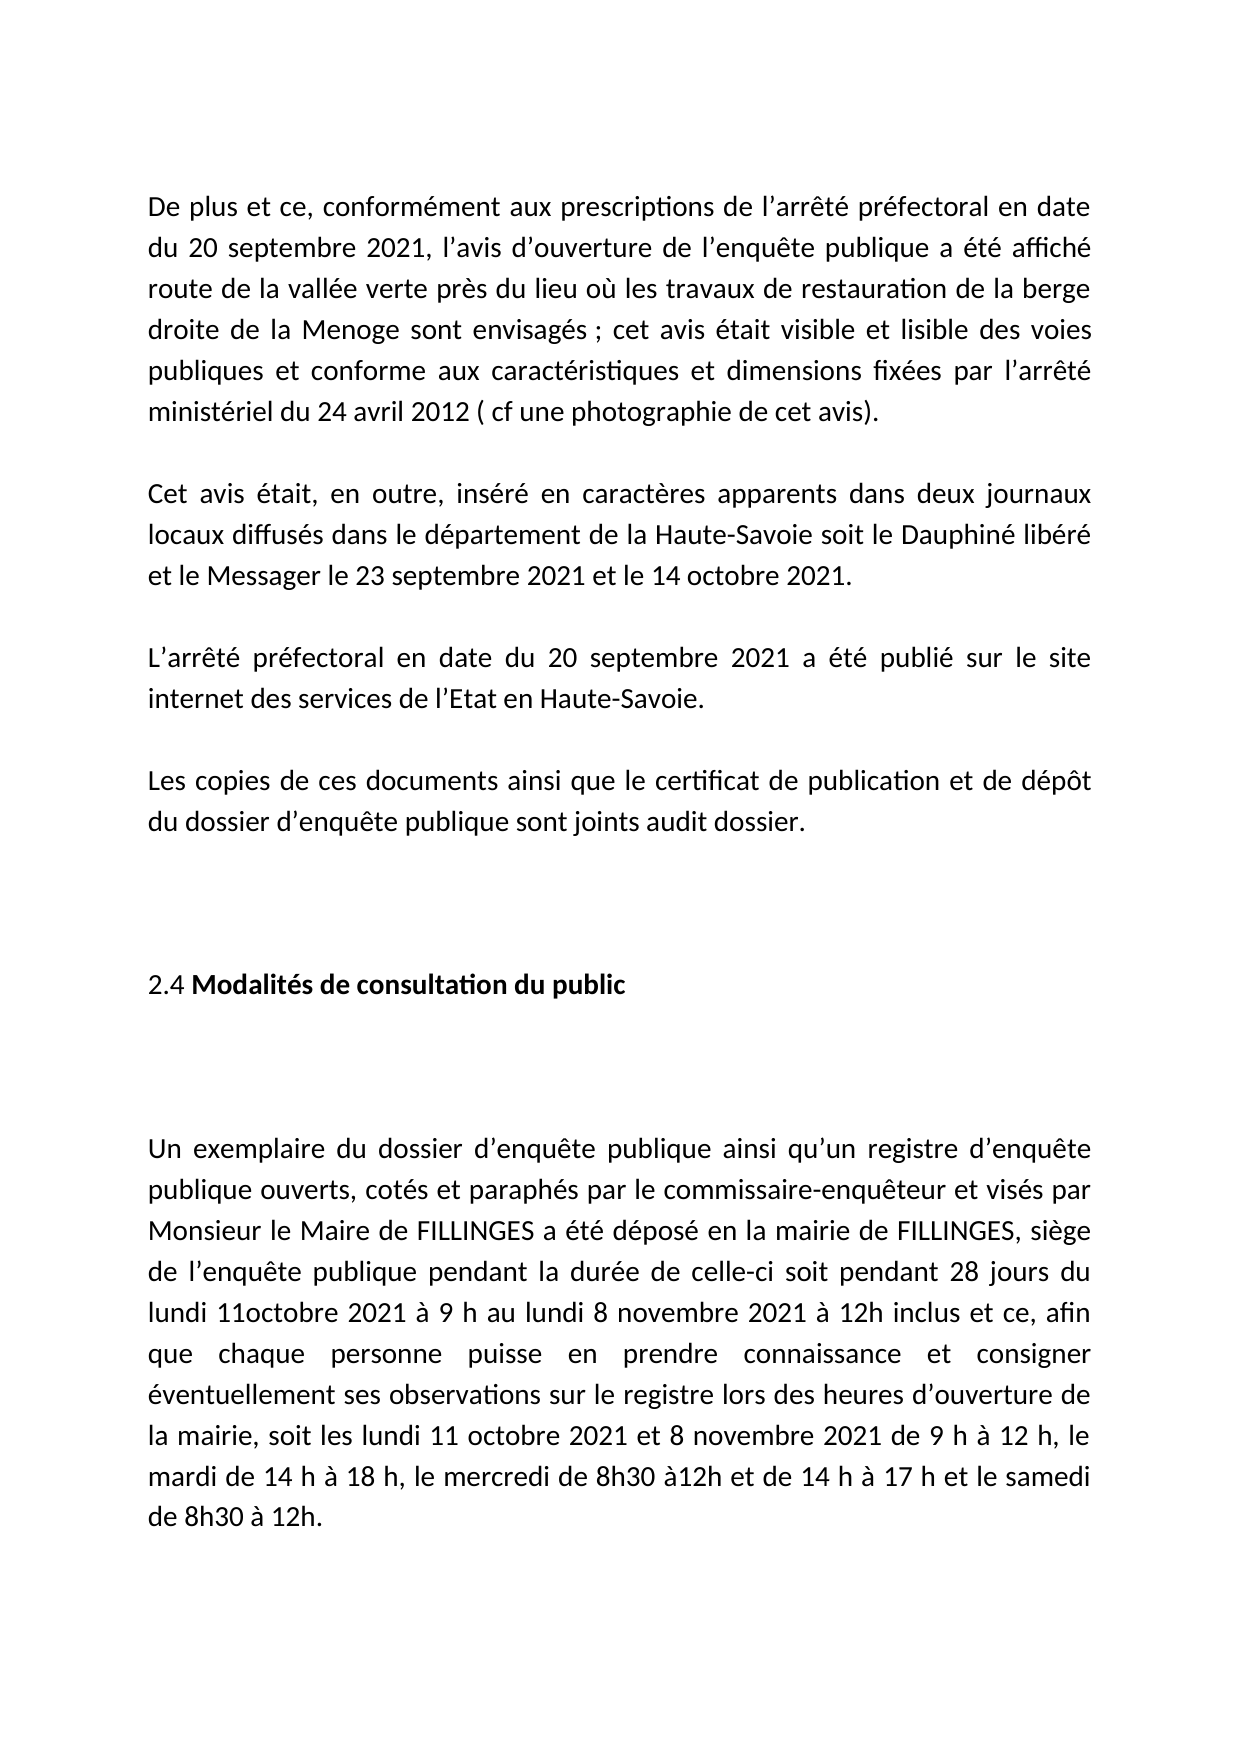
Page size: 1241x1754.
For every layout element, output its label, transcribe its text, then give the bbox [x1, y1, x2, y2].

text Un exemplaire du dossier d’enquête publique ainsi qu’un registre d’enquête publique ouverts, cotés et paraphés par le commissaire-enquêteur et visés par Monsieur le Maire de FILLINGES a été déposé en la mairie de FILLINGES, siège de l’enquête publique pendant la durée de celle-ci soit pendant 28 jours du lundi 11octobre 2021 à 9 h au lundi 8 novembre 2021 à 12h inclus et ce, afin que chaque personne puisse en prendre connaissance et consigner éventuellement ses observations sur le registre lors des heures d’ouverture de la mairie, soit les lundi 11 octobre 2021 et 8 novembre 2021 de 9 h à 12 h, le mardi de 14 h à 18 h, le mercredi de 8h30 à12h et de 14 h à 17 h et le samedi de 8h30 à 12h. [148, 1130, 1093, 1534]
text Les copies de ces documents ainsi que le certificat de publication et de dépôt du dossier d’enquête publique sont joints audit dossier. [148, 762, 1093, 838]
text 2.4 Modalités de consultation du public [148, 966, 1093, 1002]
text L’arrêté préfectoral en date du 20 septembre 2021 a été publié sur le site internet des services de l’Etat en Haute-Savoie. [148, 639, 1093, 715]
text De plus et ce, conformément aux prescriptions de l’arrêté préfectoral en date du 20 septembre 2021, l’avis d’ouverture de l’enquête publique a été affiché route de la vallée verte près du lieu où les travaux de restauration de la berge droite de la Menoge sont envisagés ; cet avis était visible et lisible des voies publiques et conforme aux caractéristiques et dimensions fixées par l’arrêté ministériel du 24 avril 2012 ( cf une photographie de cet avis). [148, 188, 1093, 429]
text Cet avis était, en outre, inséré en caractères apparents dans deux journaux locaux diffusés dans le département de la Haute-Savoie soit le Dauphiné libéré et le Messager le 23 septembre 2021 et le 14 octobre 2021. [148, 475, 1093, 593]
